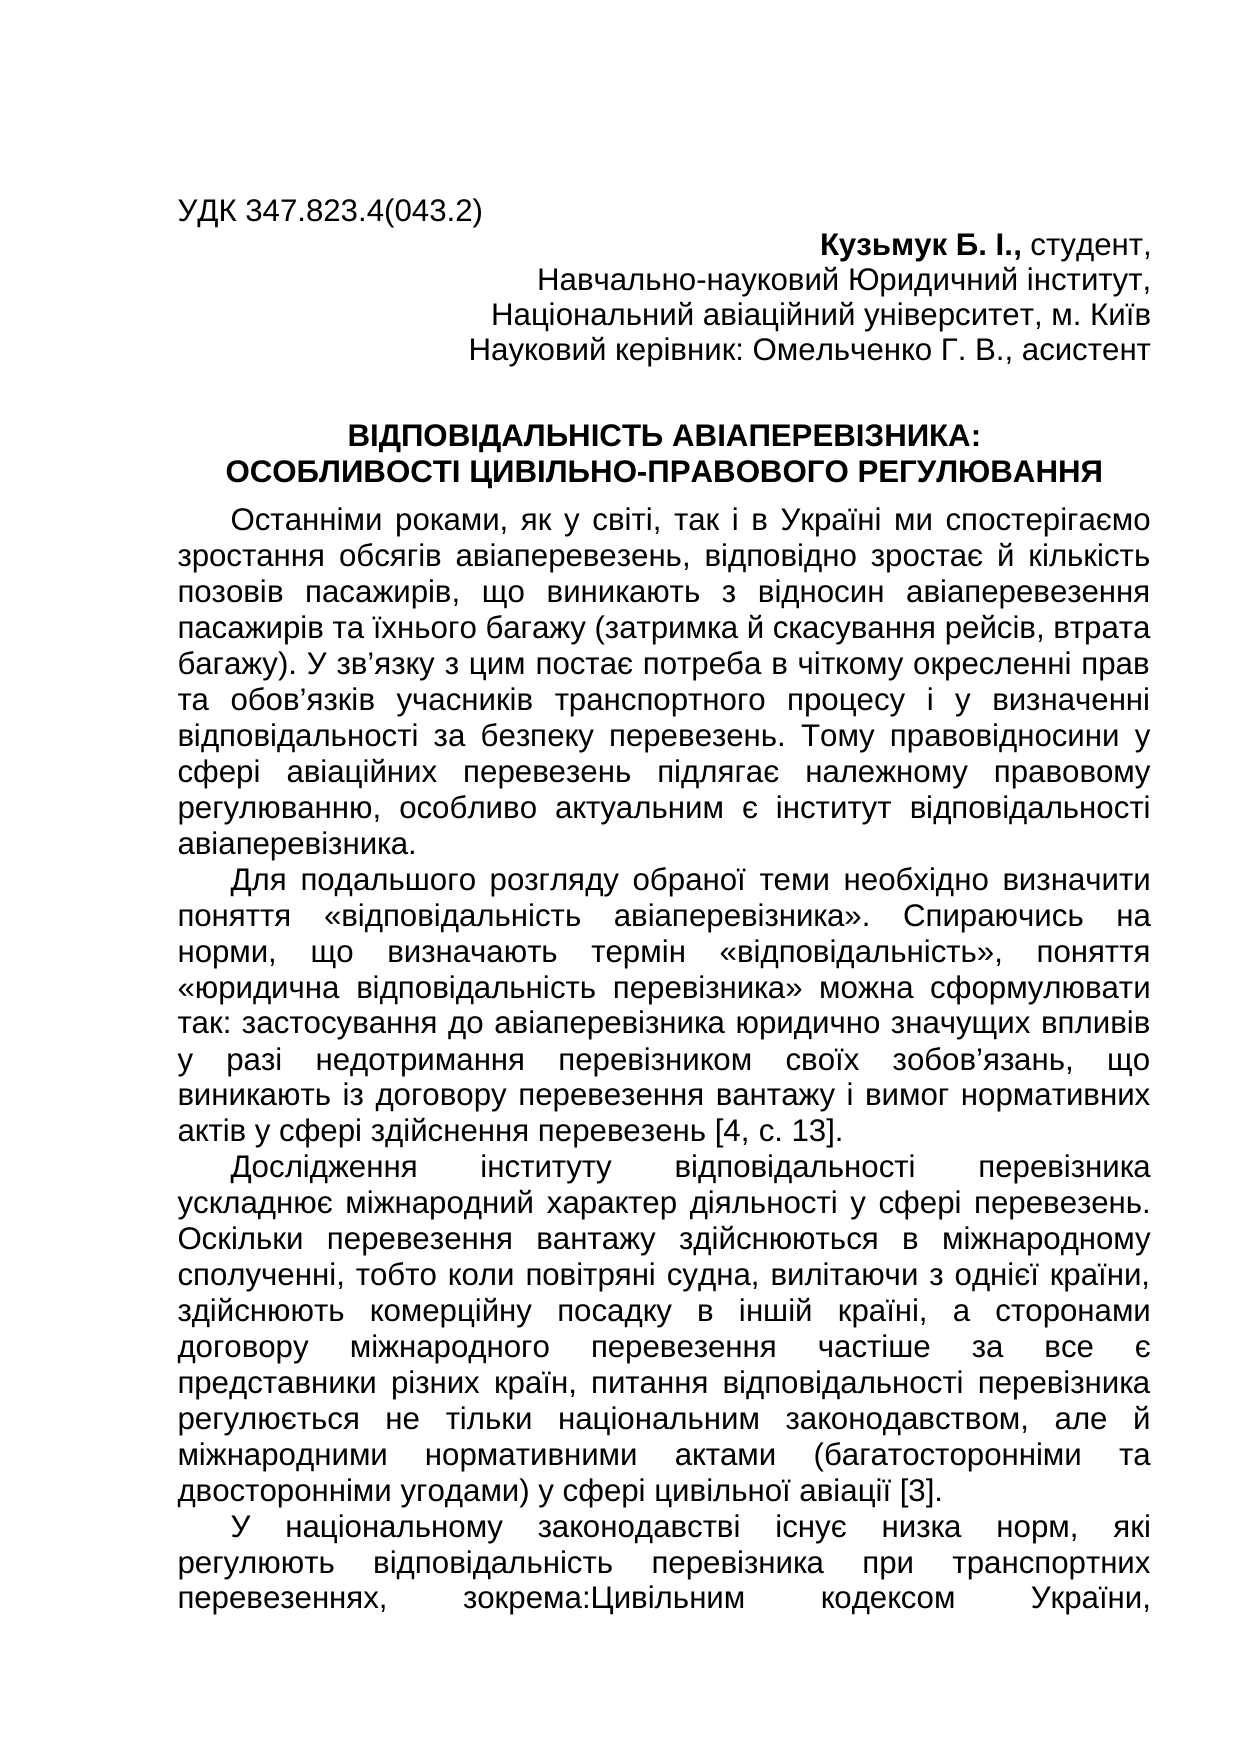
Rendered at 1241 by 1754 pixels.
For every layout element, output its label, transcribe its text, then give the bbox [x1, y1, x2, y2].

subtitle ВІДПОВІДАЛЬНІСТЬ АВІАПЕРЕВІЗНИКА: ОСОБЛИВОСТІ ЦИВІЛЬНО-ПРАВОВОГО РЕГУЛЮВАННЯ [177, 417, 1152, 489]
text Національний авіаційний університет, м. Київ [177, 297, 1152, 332]
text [177, 1508, 1152, 1616]
text Навчально-науковий Юридичний інститут, [177, 263, 1152, 297]
text УДК 347.823.4(043.2) [177, 193, 1152, 228]
text Науковий керівник: Омельченко Г. В., асистент [177, 332, 1152, 367]
text Останніми роками, як у світі, так і в Україні ми спостерігаємо зростання обсягів авіаперевезень, відповідно зростає й кількість позовів пасажирів, що виникають з відносин авіаперевезення пасажирів та їхнього багажу (затримка й скасування рейсів, втрата багажу). У зв’язку з цим постає потреба в чіткому окресленні прав та обов’язків учасників транспортного процесу і у визначенні відповідальності за безпеку перевезень. Тому правовідносини у сфері авіаційних перевезень підлягає належному правовому регулюванню, особливо актуальним є інститут відповідальності авіаперевізника. [177, 501, 1152, 861]
text Дослідження інституту відповідальності перевізника ускладнює міжнародний характер діяльності у сфері перевезень. Оскільки перевезення вантажу здійснюються в міжнародному сполученні, тобто коли повітряні судна, вилітаючи з однієї країни, здійснюють комерційну посадку в іншій країні, а сторонами договору міжнародного перевезення частіше за все є представники різних країн, питання відповідальності перевізника регулюється не тільки національним законодавством, але й міжнародними нормативними актами (багатосторонніми та двосторонніми угодами) у сфері цивільної авіації [3]. [177, 1148, 1152, 1508]
text Для подальшого розгляду обраної теми необхідно визначити поняття «відповідальність авіаперевізника». Спираючись на норми, що визначають термін «відповідальність», поняття «юридична відповідальність перевізника» можна сформулювати так: застосування до авіаперевізника юридично значущих впливів у разі недотримання перевізником своїх зобов’язань, що виникають із договору перевезення вантажу і вимог нормативних актів у сфері здійснення перевезень [4, c. 13]. [177, 861, 1152, 1148]
text Кузьмук Б. І., студент, [177, 228, 1152, 263]
